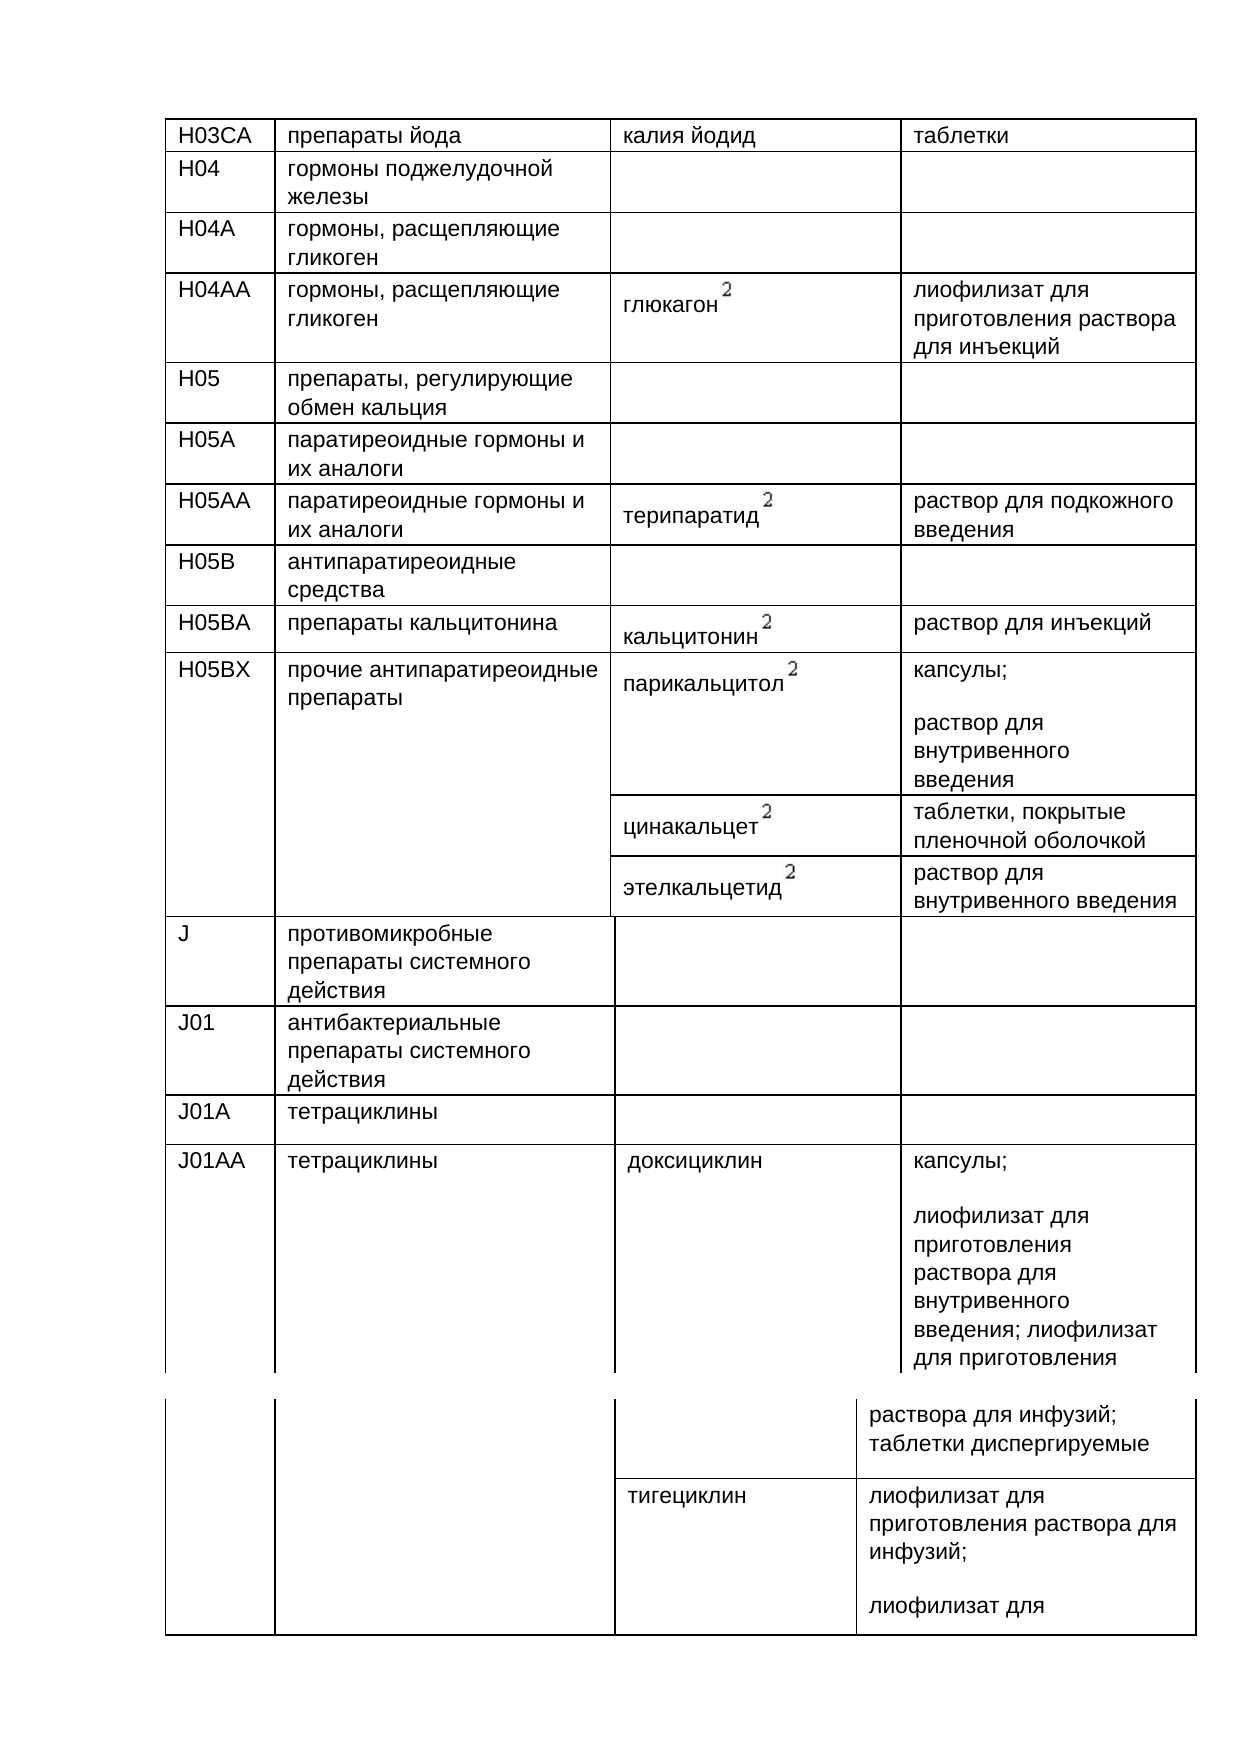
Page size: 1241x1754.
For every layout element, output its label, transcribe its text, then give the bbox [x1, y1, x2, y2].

table_cell раствор для подкожного введения [902, 485, 1195, 544]
table_cell [611, 363, 900, 422]
table_cell H03CA [166, 120, 274, 151]
table_cell этелкальцетид [611, 857, 900, 916]
table_cell прочие антипаратиреоидные препараты [276, 653, 610, 916]
table_cell препараты, регулирующие обмен кальция [276, 363, 610, 422]
table_header [166, 1399, 274, 1634]
table_cell капсулы; лиофилизат для приготовления раствора для внутривенного введения; лиофилизат для приготовления [902, 1145, 1195, 1373]
table_cell [902, 424, 1195, 483]
table_cell [902, 213, 1195, 272]
table_cell [616, 1007, 900, 1094]
table_cell [902, 363, 1195, 422]
table_cell H05BX [166, 653, 274, 916]
table_cell препараты кальцитонина [276, 606, 610, 652]
table_cell таблетки [902, 120, 1195, 151]
table_cell тетрациклины [276, 1096, 614, 1143]
picture [759, 487, 777, 523]
table_cell калия йодид [611, 120, 900, 151]
table_cell антипаратиреоидные средства [276, 546, 610, 605]
table_cell терипаратид [611, 485, 900, 544]
picture [784, 655, 802, 692]
table_cell [902, 1007, 1195, 1094]
table_header раствора для инфузий; таблетки диспергируемые [857, 1399, 1195, 1478]
table_cell противомикробные препараты системного действия [276, 917, 614, 1005]
picture [718, 276, 736, 312]
table_cell парикальцитол [611, 653, 900, 794]
picture [758, 798, 776, 834]
table_cell антибактериальные препараты системного действия [276, 1007, 614, 1094]
table_cell H04AA [166, 274, 274, 361]
table_cell паратиреоидные гормоны и их аналоги [276, 485, 610, 544]
table_cell H05A [166, 424, 274, 483]
table_cell H05AA [166, 485, 274, 544]
table_cell J01 [166, 1007, 274, 1094]
table_cell таблетки, покрытые пленочной оболочкой [902, 796, 1195, 855]
picture [758, 608, 776, 645]
table_cell [611, 424, 900, 483]
table_cell J01AA [166, 1145, 274, 1373]
table_cell паратиреоидные гормоны и их аналоги [276, 424, 610, 483]
table_cell цинакальцет [611, 796, 900, 855]
picture [781, 858, 799, 895]
table_cell [611, 546, 900, 605]
table_cell H05 [166, 363, 274, 422]
table_cell [902, 152, 1195, 211]
table_cell [902, 917, 1195, 1005]
table_cell гормоны, расщепляющие гликоген [276, 213, 610, 272]
table_cell препараты йода [276, 120, 610, 151]
table_cell глюкагон [611, 274, 900, 361]
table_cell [857, 1479, 1195, 1634]
table_cell H05B [166, 546, 274, 605]
table_cell кальцитонин [611, 606, 900, 652]
table_cell [611, 152, 900, 211]
table_cell раствор для инъекций [902, 606, 1195, 652]
table_cell гормоны, расщепляющие гликоген [276, 274, 610, 361]
table_header [616, 1399, 856, 1478]
table_cell J [166, 917, 274, 1005]
table_cell [616, 1096, 900, 1143]
table_header [276, 1399, 614, 1634]
table_cell [902, 546, 1195, 605]
table_cell [616, 917, 900, 1005]
table_cell J01A [166, 1096, 274, 1143]
table_cell доксициклин [616, 1145, 900, 1373]
table_cell гормоны поджелудочной железы [276, 152, 610, 211]
table_cell тигециклин [616, 1479, 856, 1634]
table_cell раствор для внутривенного введения [902, 857, 1195, 916]
table_cell H04A [166, 213, 274, 272]
table_cell тетрациклины [276, 1145, 614, 1373]
table_cell [902, 1096, 1195, 1143]
table_cell H05BA [166, 606, 274, 652]
table_cell капсулы; раствор для внутривенного введения [902, 653, 1195, 794]
table_cell лиофилизат для приготовления раствора для инъекций [902, 274, 1195, 361]
table_cell H04 [166, 152, 274, 211]
table_cell [611, 213, 900, 272]
